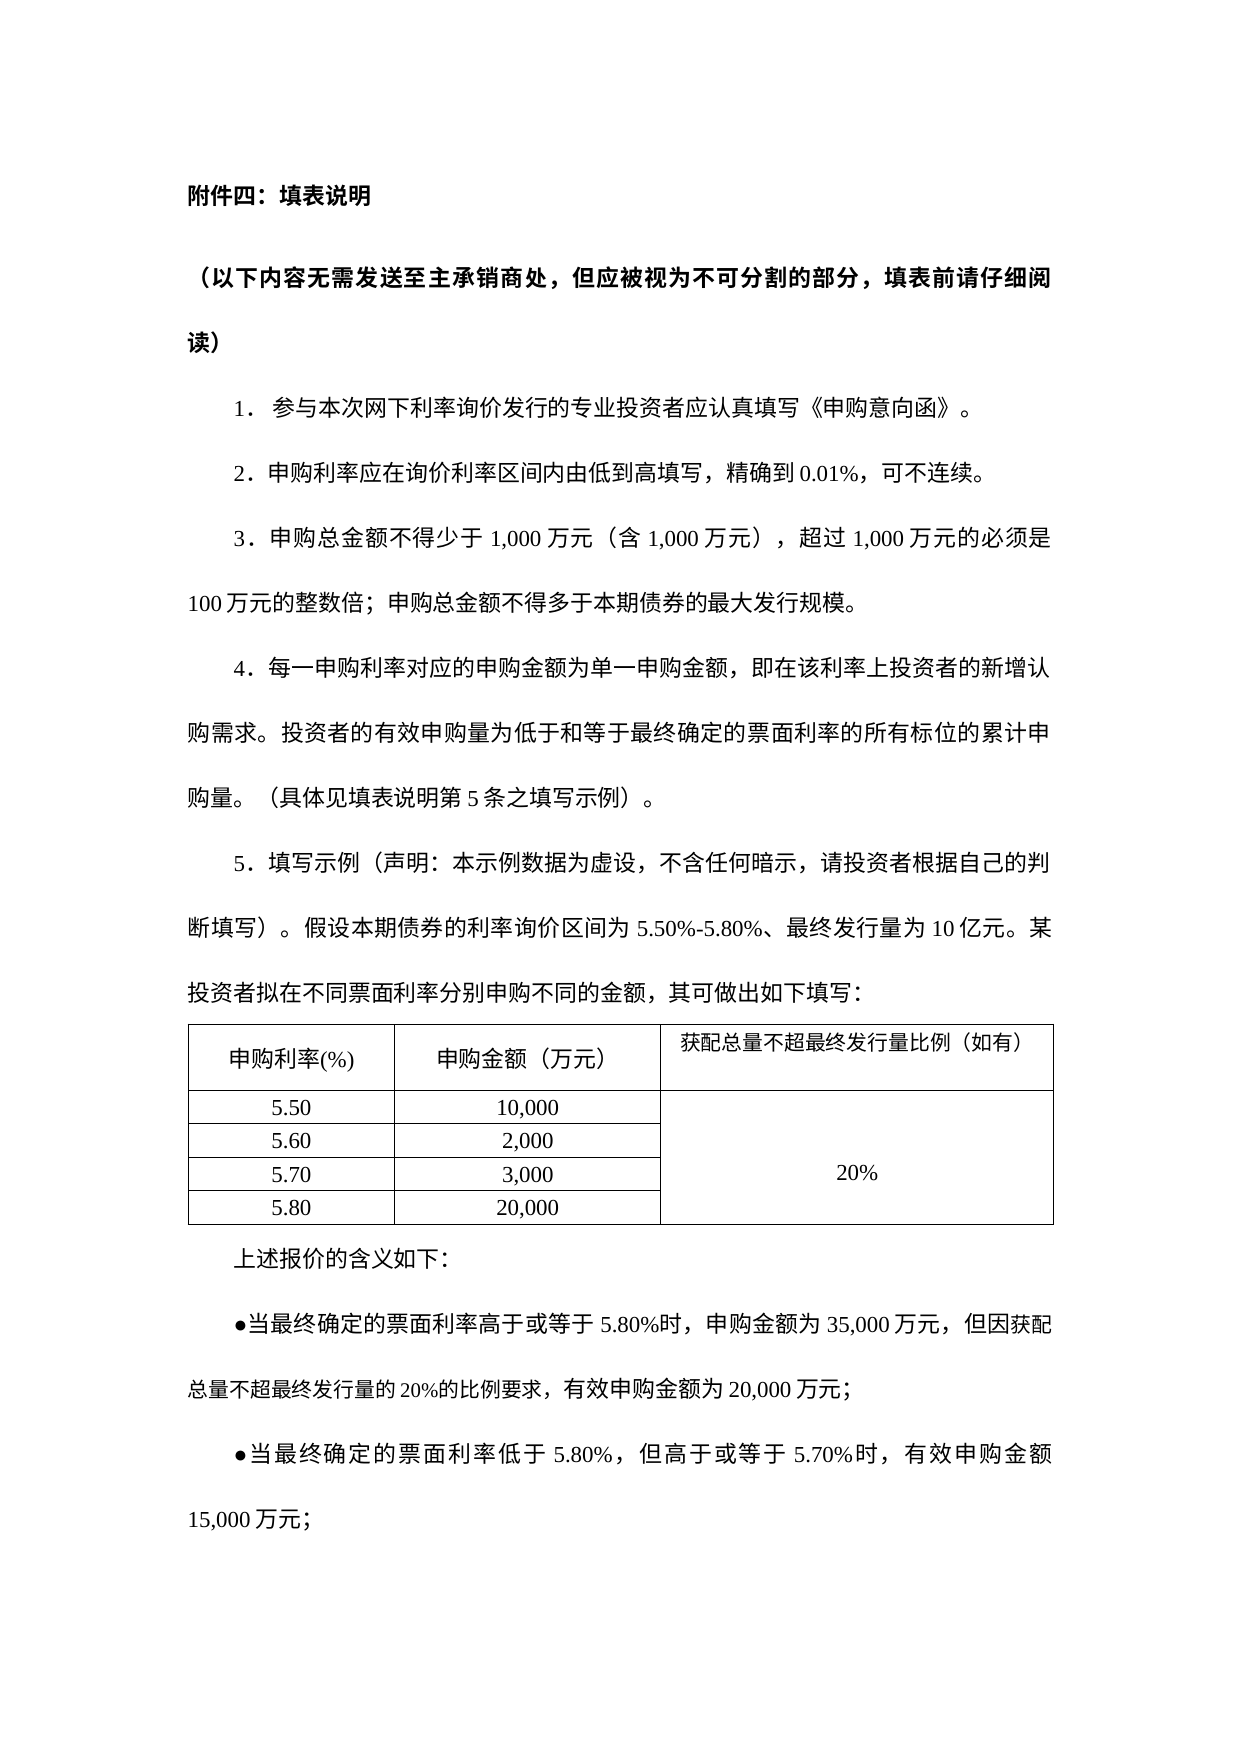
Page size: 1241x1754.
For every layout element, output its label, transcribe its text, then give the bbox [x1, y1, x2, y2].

table_cell 5.70 [189, 1158, 394, 1190]
table_cell 5.50 [189, 1091, 394, 1123]
text ●当最终确定的票面利率低于5.80%，但高于或等于5.70%时，有效申购金额15,000万元； [187, 1420, 1053, 1550]
table_cell 20% [661, 1091, 1053, 1224]
text 2．申购利率应在询价利率区间内由低到高填写，精确到0.01%，可不连续。 [187, 438, 1053, 503]
text ●当最终确定的票面利率高于或等于5.80%时，申购金额为35,000万元，但因获配总量不超最终发行量的20%的比例要求，有效申购金额为20,000万元； [187, 1290, 1053, 1420]
text 5．填写示例（声明：本示例数据为虚设，不含任何暗示，请投资者根据自己的判断填写）。假设本期债券的利率询价区间为5.50%-5.80%、最终发行量为10亿元。某投资者拟在不同票面利率分别申购不同的金额，其可做出如下填写： [187, 828, 1053, 1023]
table_header 获配总量不超最终发行量比例（如有） [661, 1025, 1053, 1089]
text 附件四：填表说明 [187, 162, 1053, 227]
text 3．申购总金额不得少于1,000万元（含1,000万元），超过1,000万元的必须是100万元的整数倍；申购总金额不得多于本期债券的最大发行规模。 [187, 503, 1053, 633]
text 上述报价的含义如下： [187, 1225, 1053, 1290]
table_cell 20,000 [395, 1191, 660, 1224]
table_cell 2,000 [395, 1124, 660, 1157]
table_cell 3,000 [395, 1158, 660, 1190]
text 1． 参与本次网下利率询价发行的专业投资者应认真填写《申购意向函》。 [187, 373, 1053, 438]
table_cell 5.60 [189, 1124, 394, 1157]
table_cell 5.80 [189, 1191, 394, 1224]
table_header 申购利率(%) [189, 1025, 394, 1089]
text 4．每一申购利率对应的申购金额为单一申购金额，即在该利率上投资者的新增认购需求。投资者的有效申购量为低于和等于最终确定的票面利率的所有标位的累计申购量。（具体见填表说明第5条之填写示例）。 [187, 633, 1053, 828]
table_cell 10,000 [395, 1091, 660, 1123]
text （以下内容无需发送至主承销商处，但应被视为不可分割的部分，填表前请仔细阅读） [187, 243, 1053, 373]
table_header 申购金额（万元） [395, 1025, 660, 1089]
